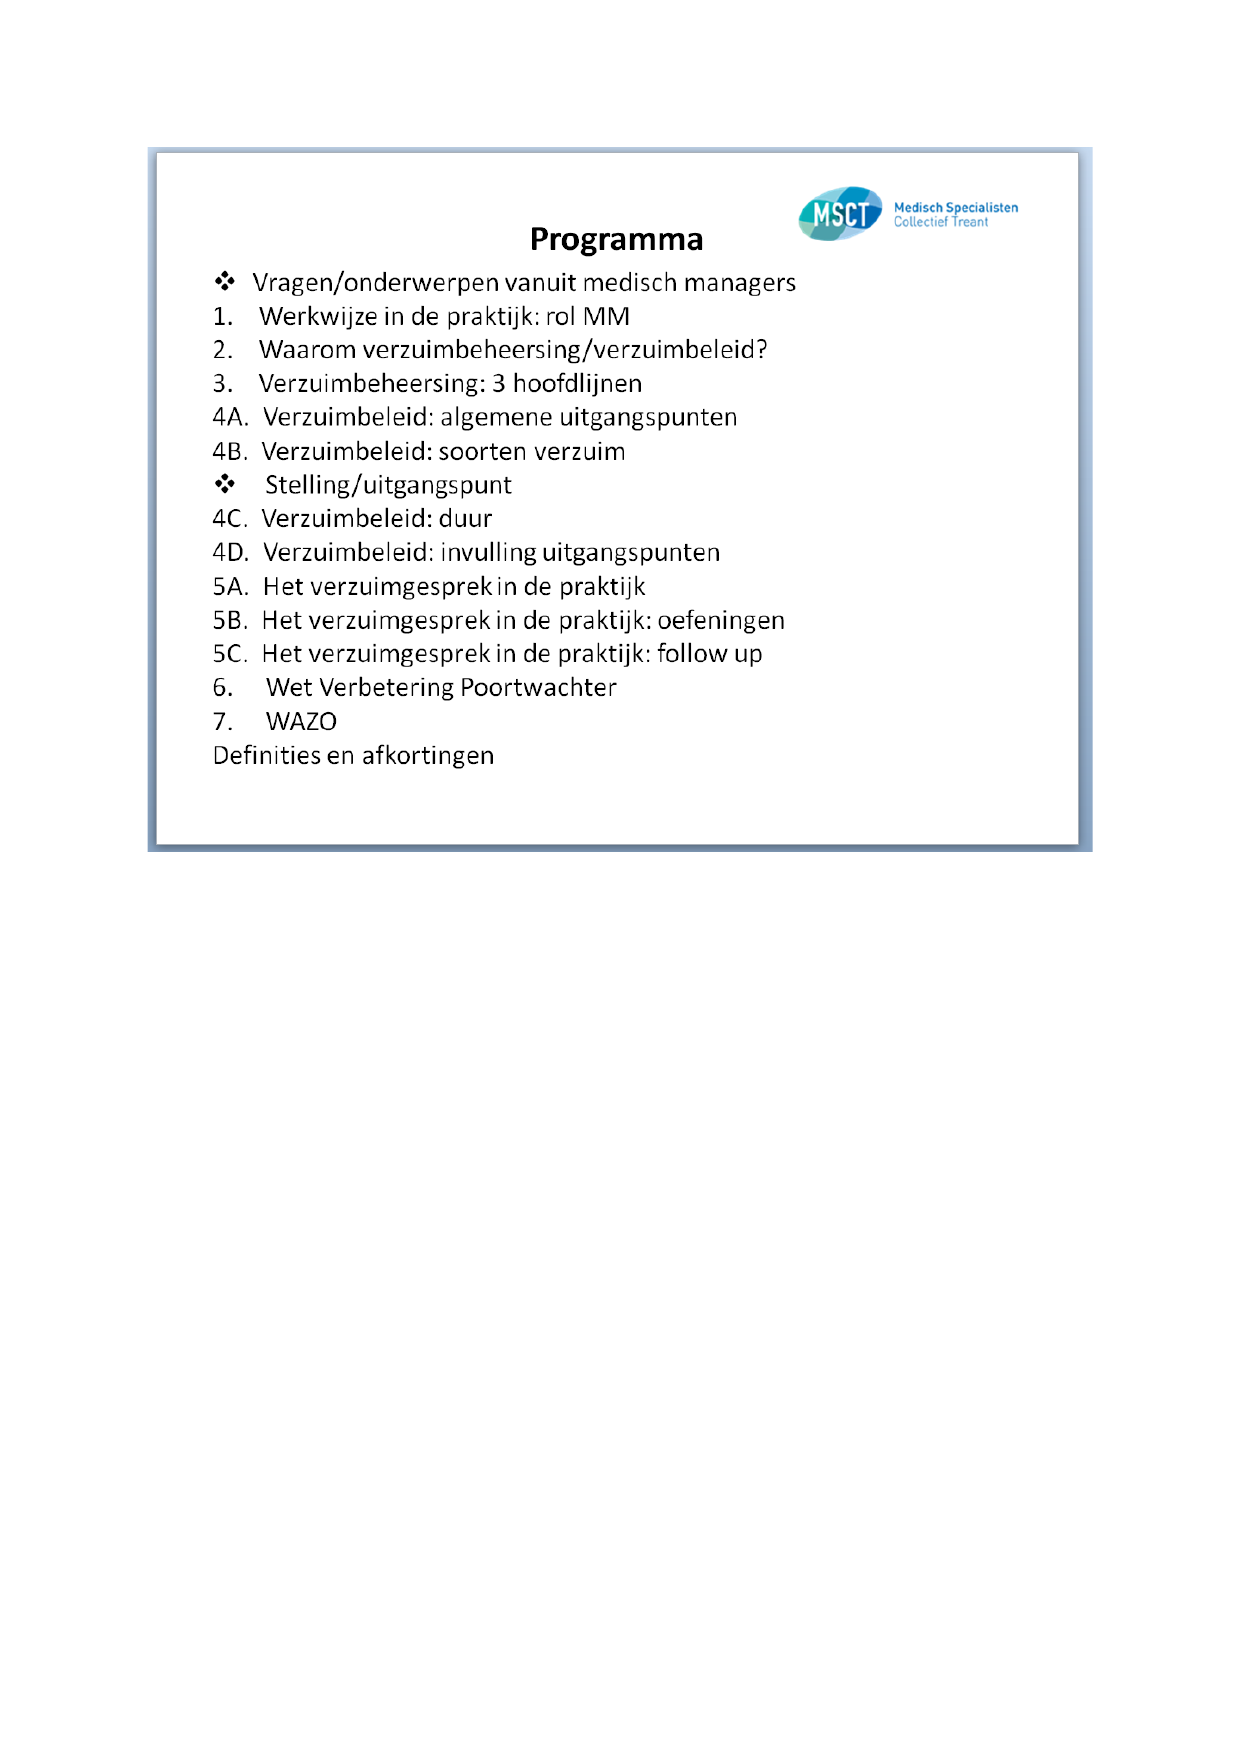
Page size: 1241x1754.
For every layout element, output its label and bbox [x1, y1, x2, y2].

picture [147, 147, 1093, 852]
